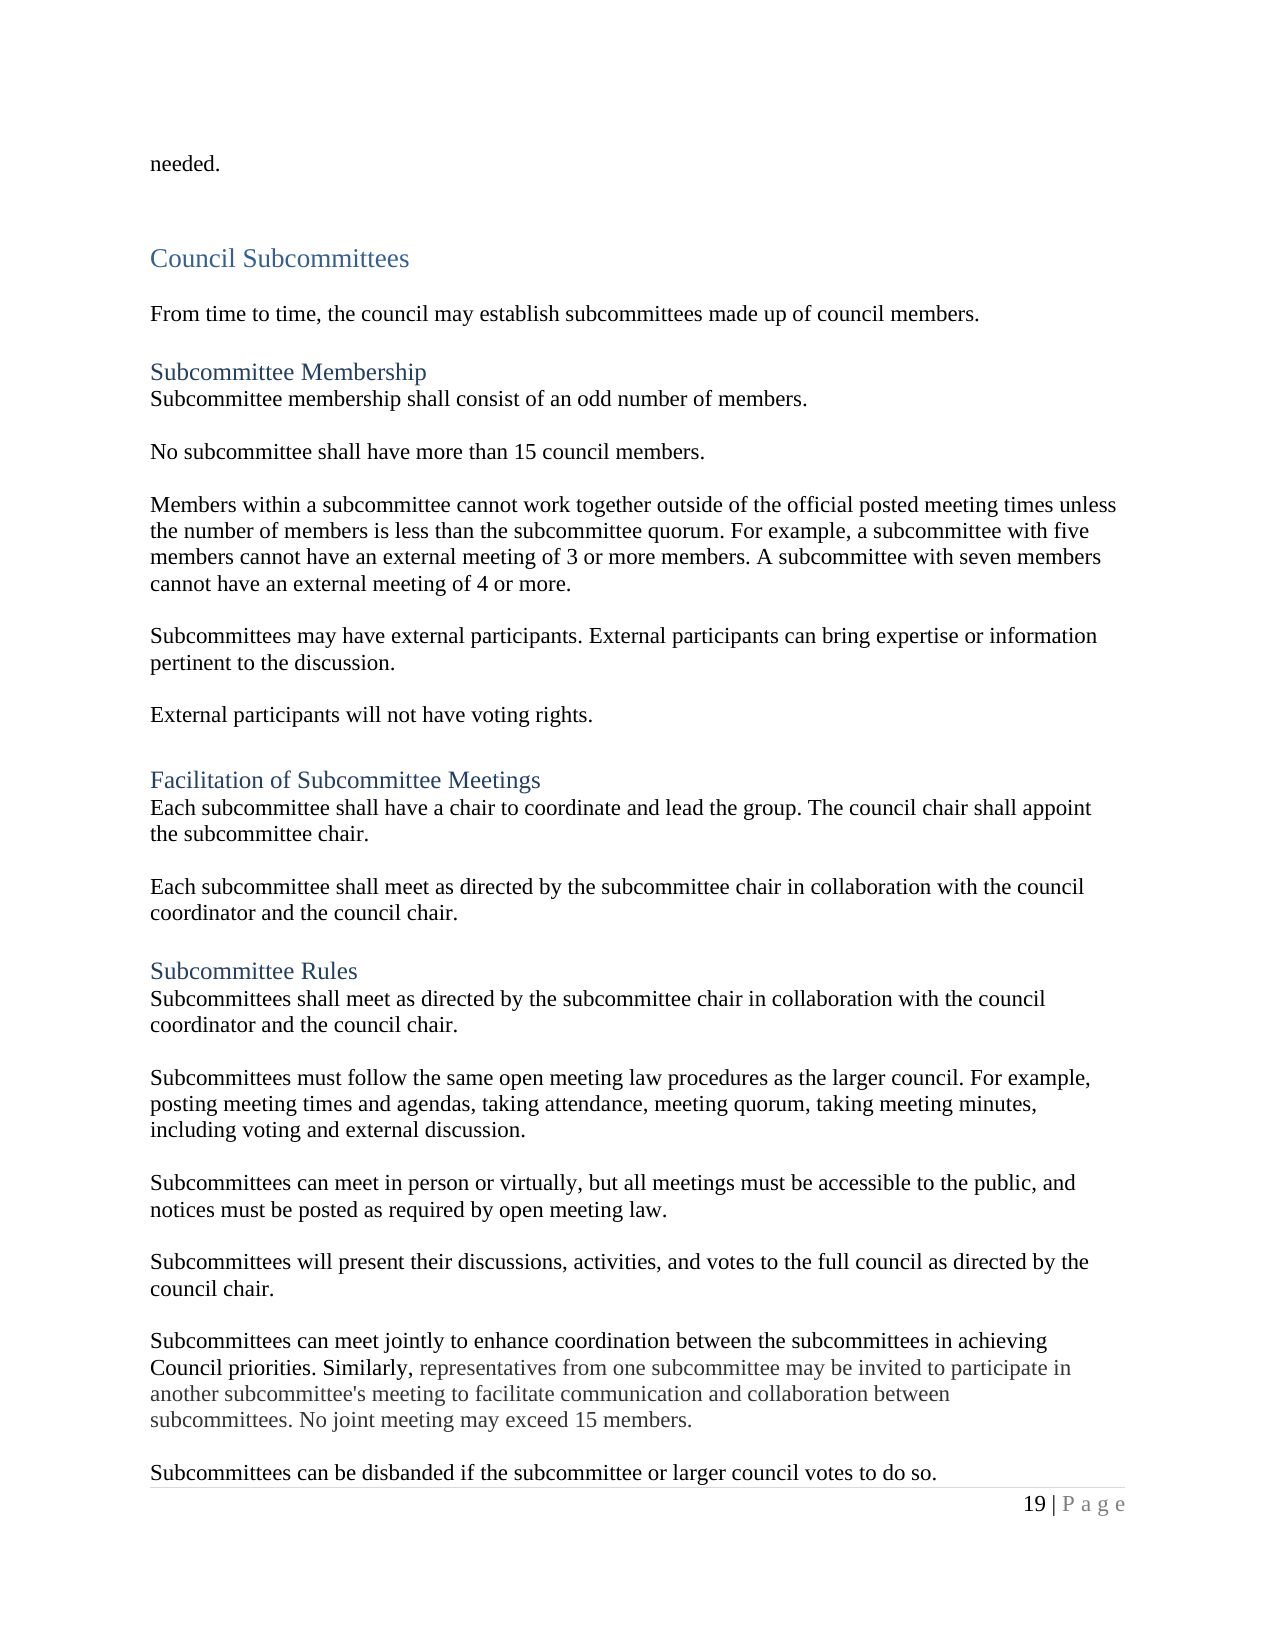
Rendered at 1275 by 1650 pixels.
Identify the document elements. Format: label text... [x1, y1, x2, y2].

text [150, 150, 1125, 176]
text Subcommittee membership shall consist of an odd number of members. [150, 385, 1125, 412]
subtitle Facilitation of Subcommittee Meetings [150, 765, 1125, 794]
text External participants will not have voting rights. [150, 702, 1125, 728]
text Subcommittees can meet in person or virtually, but all meetings must be accessible to the public, and notices must be posted as required by open meeting law. [150, 1169, 1125, 1222]
text Subcommittees must follow the same open meeting law procedures as the larger council. For example, posting meeting times and agendas, taking attendance, meeting quorum, taking meeting minutes, including voting and external discussion. [150, 1064, 1125, 1143]
text Subcommittees can meet jointly to enhance coordination between the subcommittees in achieving Council priorities. Similarly, representatives from one subcommittee may be invited to participate in another subcommittee's meeting to facilitate communication and collaboration between subcommittees. No joint meeting may exceed 15 members. [150, 1327, 1125, 1433]
text Members within a subcommittee cannot work together outside of the official posted meeting times unless the number of members is less than the subcommittee quorum. For example, a subcommittee with five members cannot have an external meeting of 3 or more members. A subcommittee with seven members cannot have an external meeting of 4 or more. [150, 491, 1125, 596]
text Subcommittees shall meet as directed by the subcommittee chair in collaboration with the council coordinator and the council chair. [150, 985, 1125, 1037]
subtitle Council Subcommittees [150, 242, 1125, 273]
text From time to time, the council may establish subcommittees made up of council members. [150, 300, 1125, 326]
text Subcommittees can be disbanded if the subcommittee or larger council votes to do so. [150, 1459, 1125, 1486]
text Subcommittees may have external participants. External participants can bring expertise or information pertinent to the discussion. [150, 622, 1125, 675]
text No subcommittee shall have more than 15 council members. [150, 438, 1125, 464]
text Each subcommittee shall meet as directed by the subcommittee chair in collaboration with the council coordinator and the council chair. [150, 873, 1125, 926]
subtitle Subcommittee Membership [150, 357, 1125, 385]
text Each subcommittee shall have a chair to coordinate and lead the group. The council chair shall appoint the subcommittee chair. [150, 794, 1125, 846]
text Subcommittees will present their discussions, activities, and votes to the full council as directed by the council chair. [150, 1248, 1125, 1301]
subtitle Subcommittee Rules [150, 956, 1125, 985]
